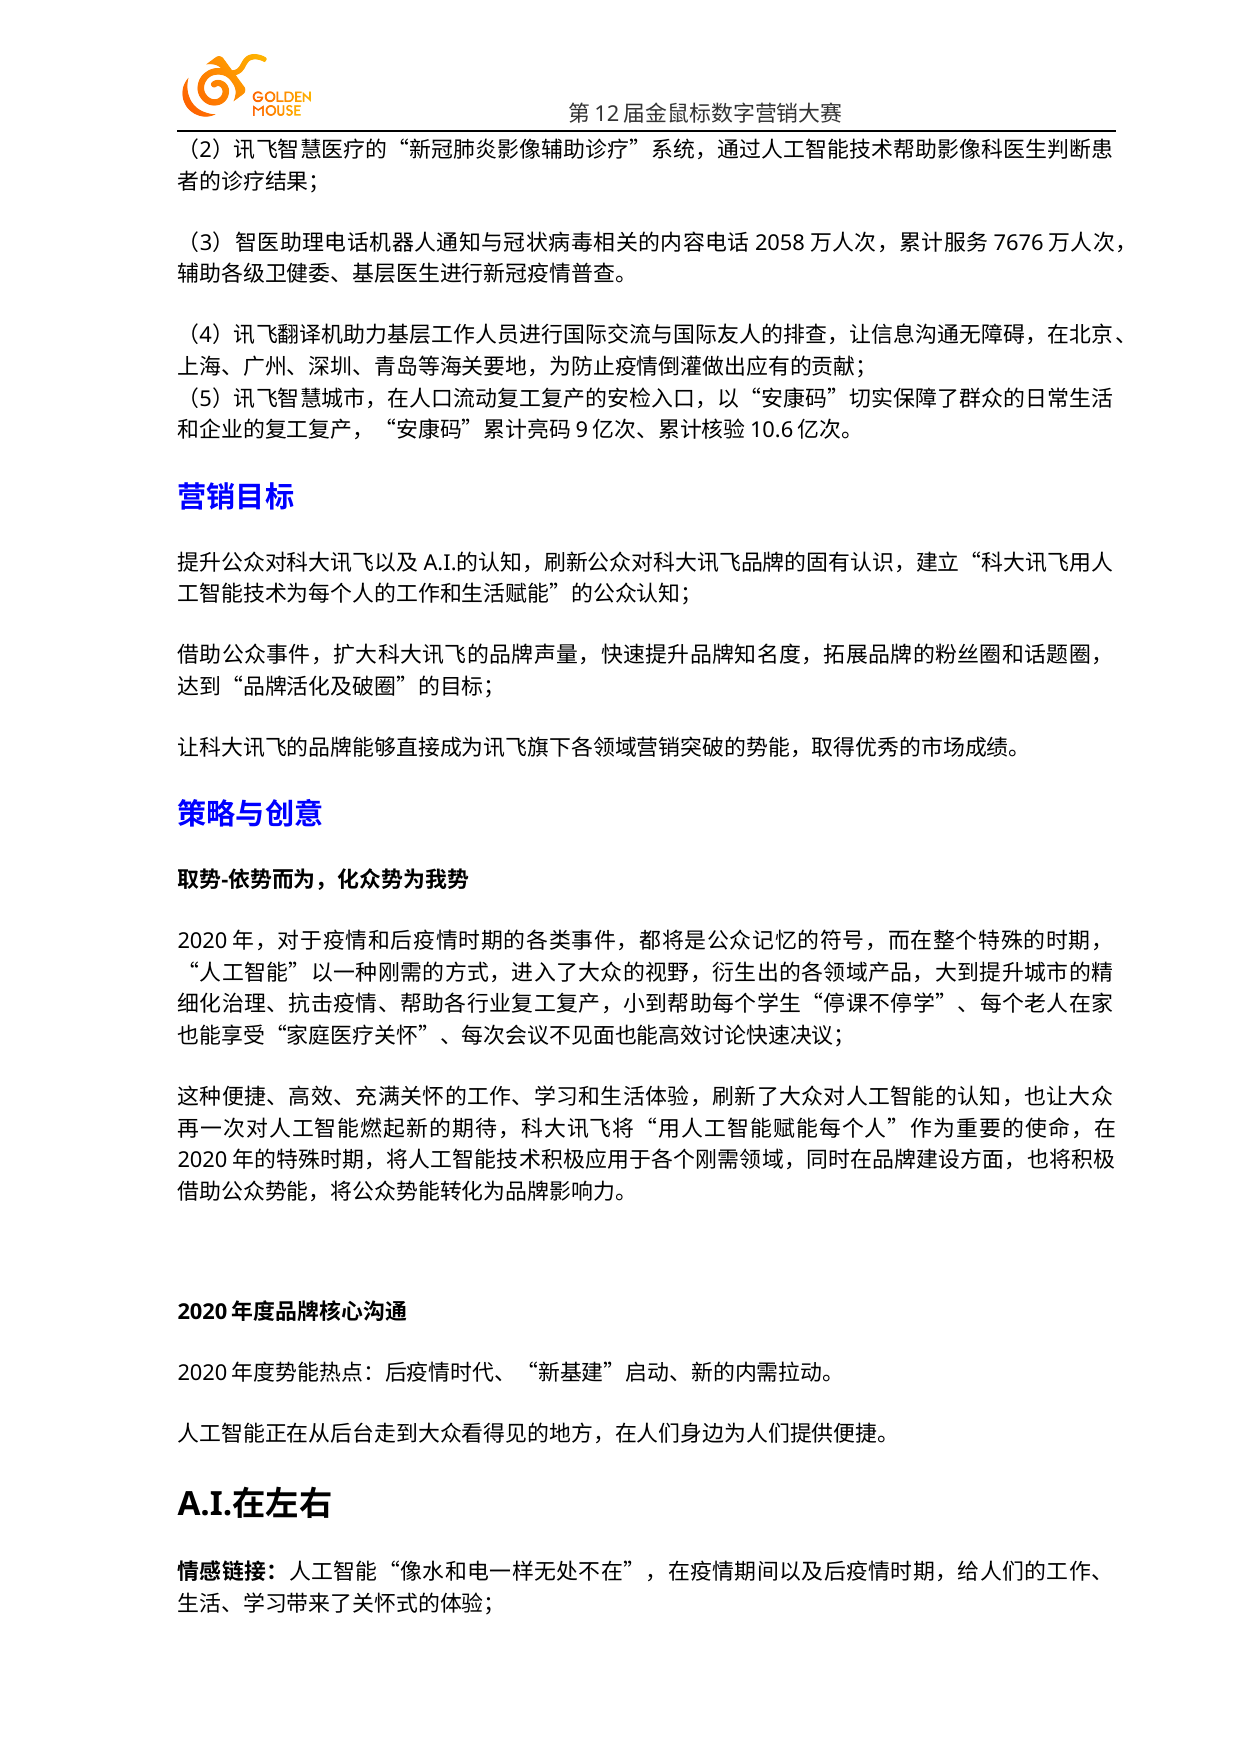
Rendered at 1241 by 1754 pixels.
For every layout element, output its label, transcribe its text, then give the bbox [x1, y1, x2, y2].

text （2）讯飞智慧医疗的“新冠肺炎影像辅助诊疗”系统，通过人工智能技术帮助影像科医生判断患者的诊疗结果； [177, 132, 1116, 195]
text 2020年度势能热点：后疫情时代、“新基建”启动、新的内需拉动。 [177, 1355, 1116, 1387]
text 人工智能正在从后台走到大众看得见的地方，在人们身边为人们提供便捷。 [177, 1416, 1116, 1447]
text 策略与创意 [177, 791, 1116, 833]
text 借助公众事件，扩大科大讯飞的品牌声量，快速提升品牌知名度，拓展品牌的粉丝圈和话题圈，达到“品牌活化及破圈”的目标； [177, 637, 1116, 701]
text 2020年，对于疫情和后疫情时期的各类事件，都将是公众记忆的符号，而在整个特殊的时期，“人工智能”以一种刚需的方式，进入了大众的视野，衍生出的各领域产品，大到提升城市的精细化治理、抗击疫情、帮助各行业复工复产，小到帮助每个学生“停课不停学”、每个老人在家也能享受“家庭医疗关怀”、每次会议不见面也能高效讨论快速决议； [177, 923, 1116, 1050]
text 取势-依势而为，化众势为我势 [177, 862, 1116, 894]
text （4）讯飞翻译机助力基层工作人员进行国际交流与国际友人的排查，让信息沟通无障碍，在北京、上海、广州、深圳、青岛等海关要地，为防止疫情倒灌做出应有的贡献； （5）讯飞智慧城市，在人口流动复工复产的安检入口，以“安康码”切实保障了群众的日常生活和企业的复工复产，“安康码”累计亮码9亿次、累计核验10.6亿次。 [177, 317, 1116, 444]
text 情感链接：人工智能“像水和电一样无处不在”，在疫情期间以及后疫情时期，给人们的工作、生活、学习带来了关怀式的体验； [177, 1554, 1116, 1617]
text 让科大讯飞的品牌能够直接成为讯飞旗下各领域营销突破的势能，取得优秀的市场成绩。 [177, 730, 1116, 761]
text 营销目标 [177, 473, 1116, 516]
text A.I.在左右 [177, 1477, 1116, 1525]
text （3）智医助理电话机器人通知与冠状病毒相关的内容电话2058万人次，累计服务7676万人次，辅助各级卫健委、基层医生进行新冠疫情普查。 [177, 224, 1116, 288]
picture [177, 48, 322, 122]
text 这种便捷、高效、充满关怀的工作、学习和生活体验，刷新了大众对人工智能的认知，也让大众再一次对人工智能燃起新的期待，科大讯飞将“用人工智能赋能每个人”作为重要的使命，在2020年的特殊时期，将人工智能技术积极应用于各个刚需领域，同时在品牌建设方面，也将积极借助公众势能，将公众势能转化为品牌影响力。 [177, 1079, 1116, 1206]
text 2020年度品牌核心沟通 [177, 1294, 1116, 1326]
text 提升公众对科大讯飞以及A.I.的认知，刷新公众对科大讯飞品牌的固有认识，建立“科大讯飞用人工智能技术为每个人的工作和生活赋能”的公众认知； [177, 545, 1116, 608]
